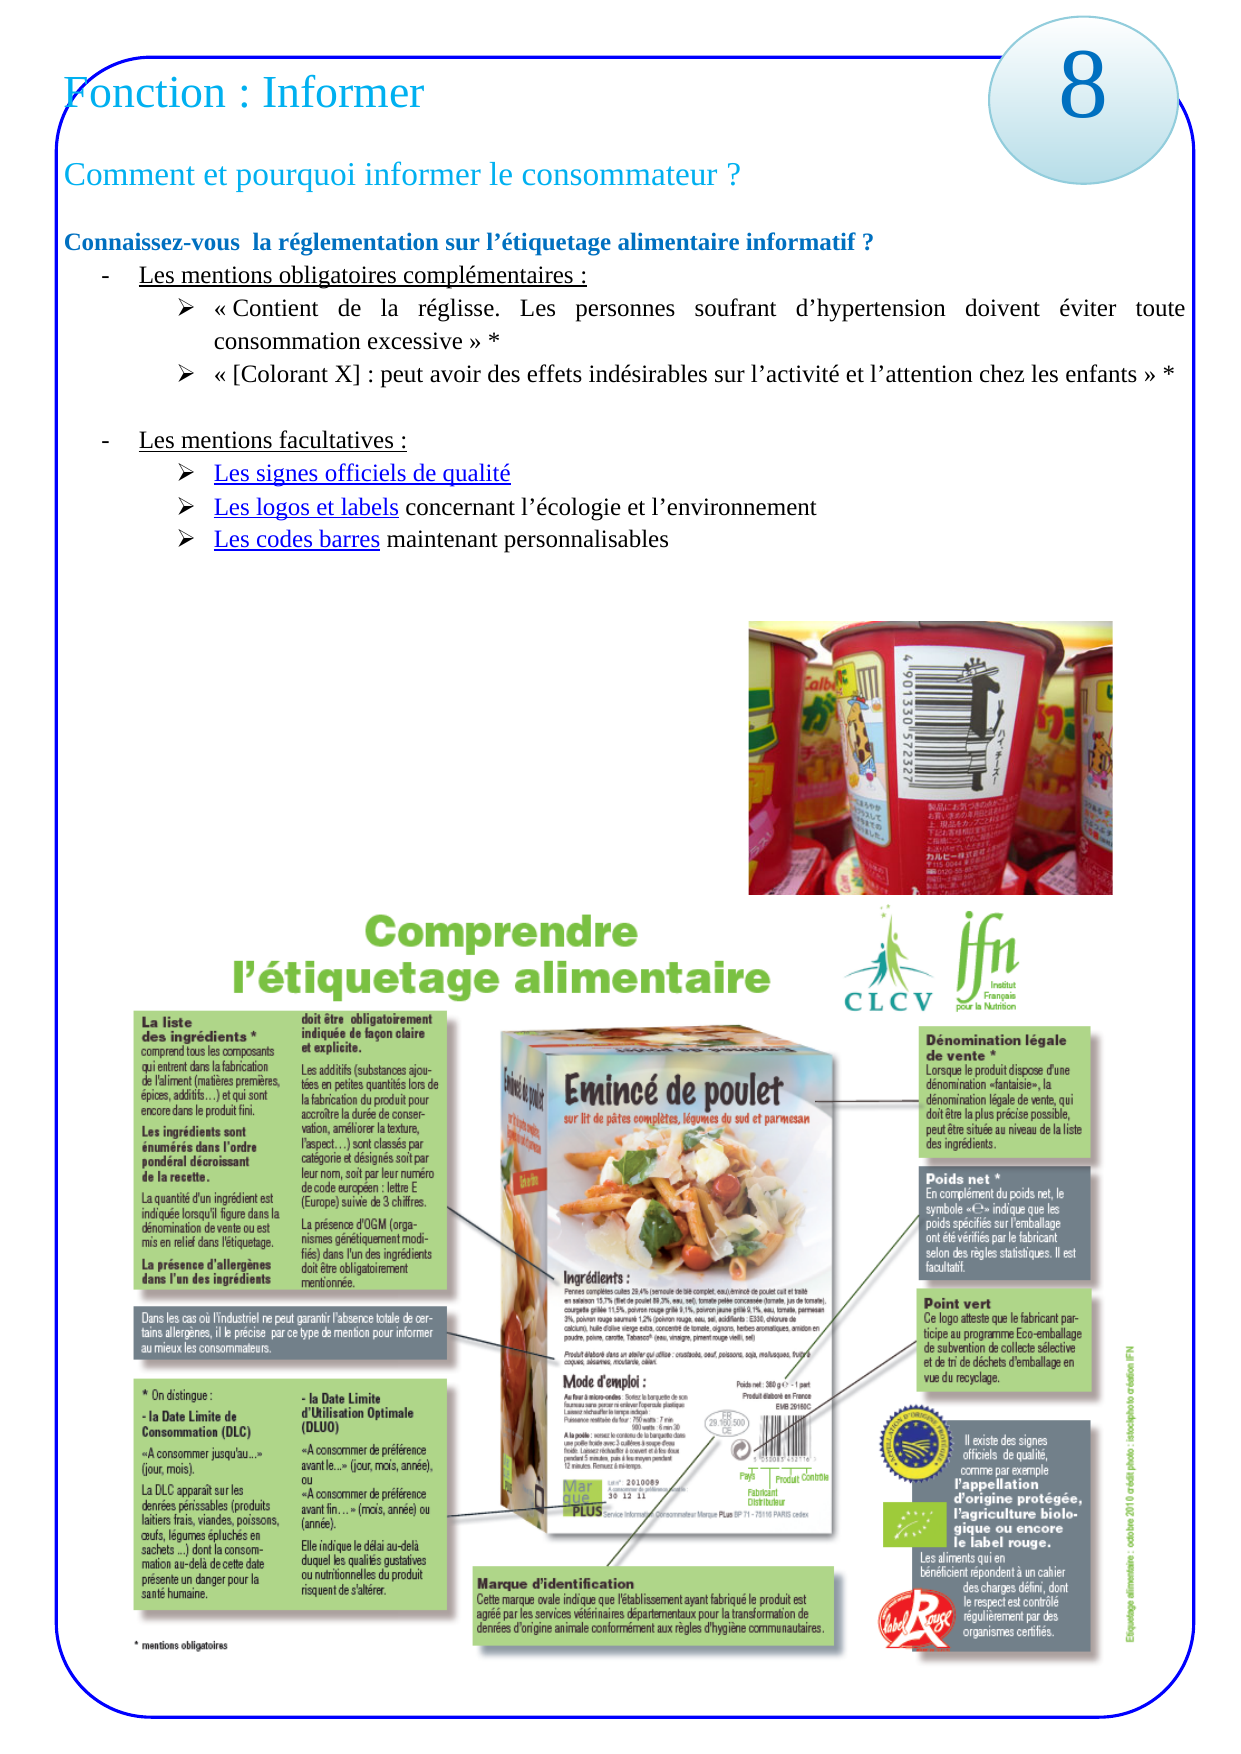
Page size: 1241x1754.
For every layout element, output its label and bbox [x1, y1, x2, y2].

picture [118, 904, 1143, 1679]
picture [748, 621, 1113, 895]
